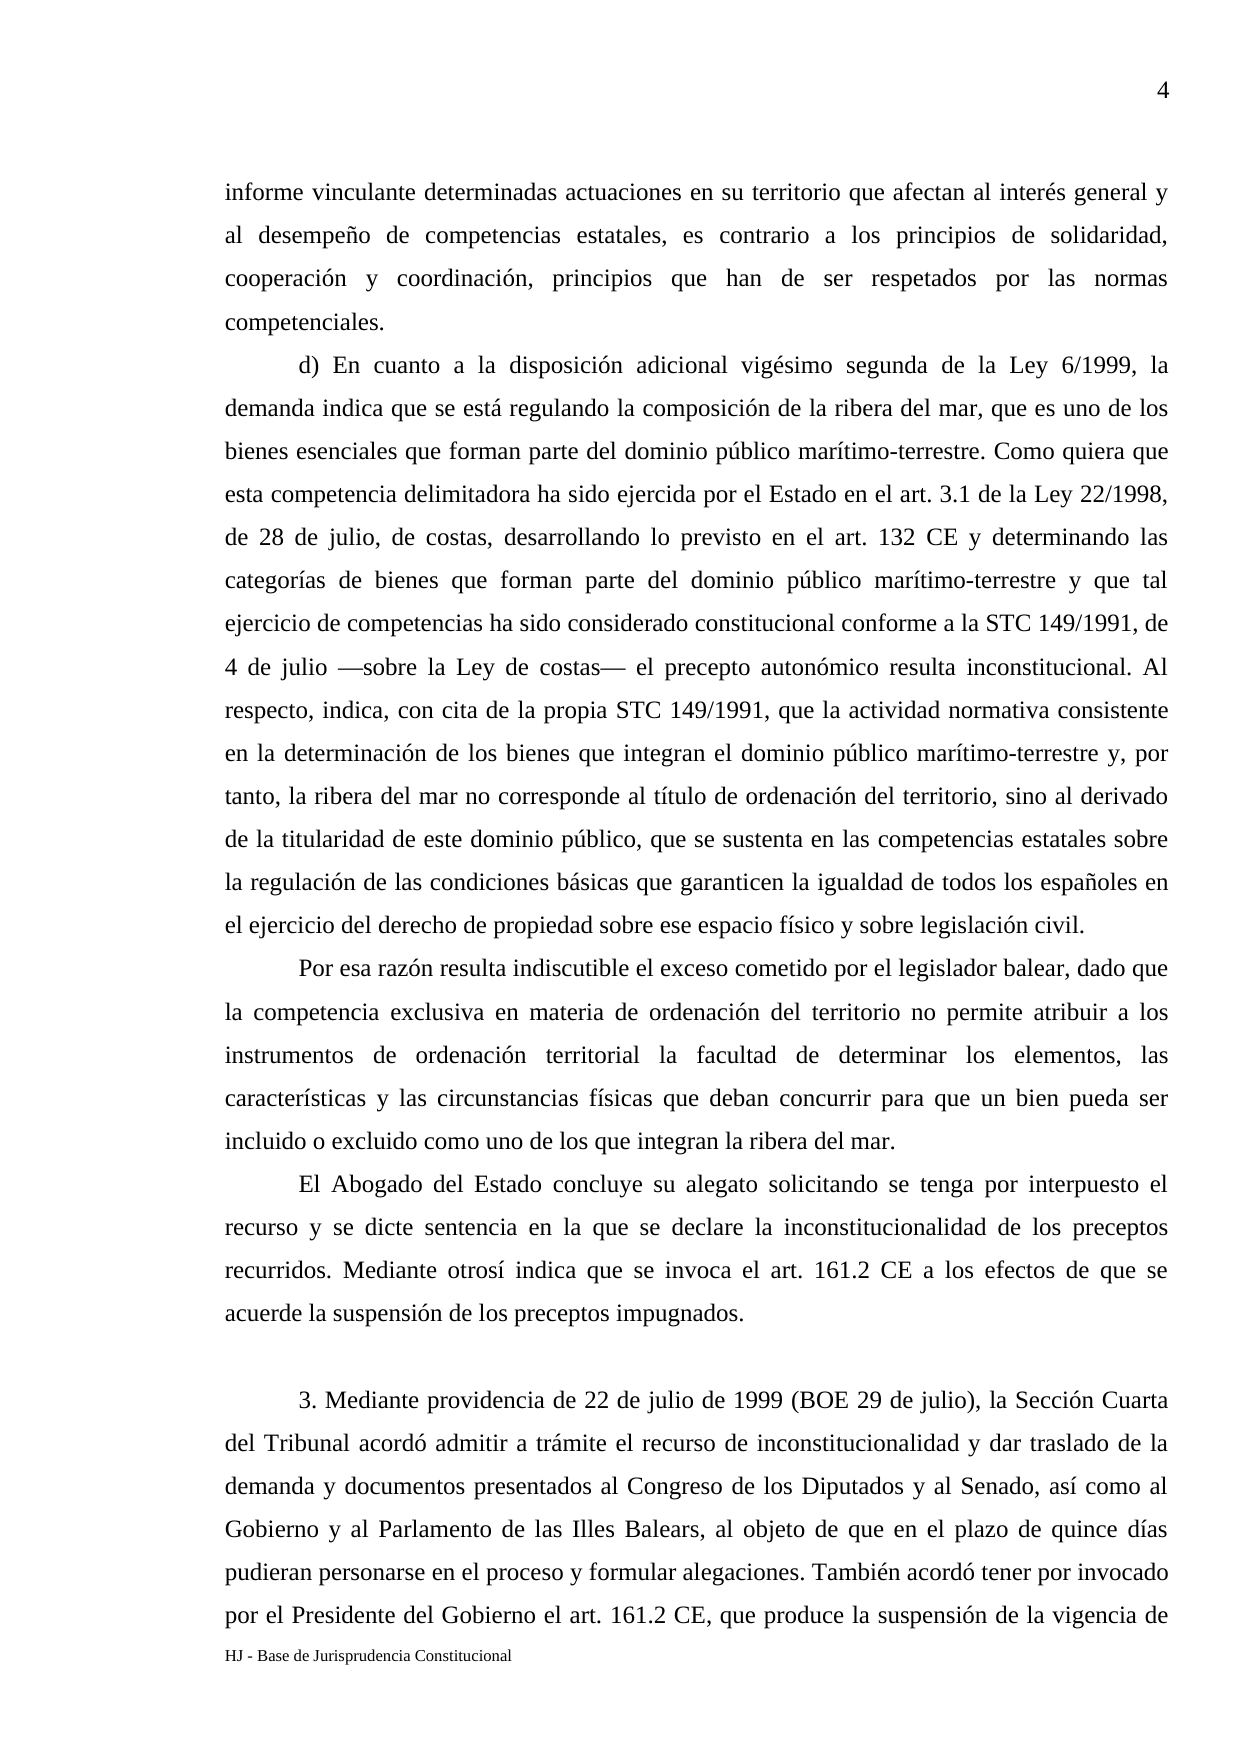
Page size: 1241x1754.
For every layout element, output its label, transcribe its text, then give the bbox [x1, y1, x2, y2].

text Por esa razón resulta indiscutible el exceso cometido por el legislador balear, dado que la competencia exclusiva en materia de ordenación del territorio no permite atribuir a los instrumentos de ordenación territorial la facultad de determinar los elementos, las características y las circunstancias físicas que deban concurrir para que un bien pueda ser incluido o excluido como uno de los que integran la ribera del mar. [224, 953, 1169, 1155]
text El Abogado del Estado concluye su alegato solicitando se tenga por interpuesto el recurso y se dicte sentencia en la que se declare la inconstitucionalidad de los preceptos recurridos. Mediante otrosí indica que se invoca el art. 161.2 CE a los efectos de que se acuerde la suspensión de los preceptos impugnados. [224, 1169, 1169, 1327]
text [224, 1385, 1169, 1629]
text d) En cuanto a la disposición adicional vigésimo segunda de la Ley 6/1999, la demanda indica que se está regulando la composición de la ribera del mar, que es uno de los bienes esenciales que forman parte del dominio público marítimo-terrestre. Como quiera que esta competencia delimitadora ha sido ejercida por el Estado en el art. 3.1 de la Ley 22/1998, de 28 de julio, de costas, desarrollando lo previsto en el art. 132 CE y determinando las categorías de bienes que forman parte del dominio público marítimo-terrestre y que tal ejercicio de competencias ha sido considerado constitucional conforme a la STC 149/1991, de 4 de julio —sobre la Ley de costas— el precepto autonómico resulta inconstitucional. Al respecto, indica, con cita de la propia STC 149/1991, que la actividad normativa consistente en la determinación de los bienes que integran el dominio público marítimo-terrestre y, por tanto, la ribera del mar no corresponde al título de ordenación del territorio, sino al derivado de la titularidad de este dominio público, que se sustenta en las competencias estatales sobre la regulación de las condiciones básicas que garanticen la igualdad de todos los españoles en el ejercicio del derecho de propiedad sobre ese espacio físico y sobre legislación civil. [224, 350, 1169, 939]
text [224, 177, 1169, 335]
